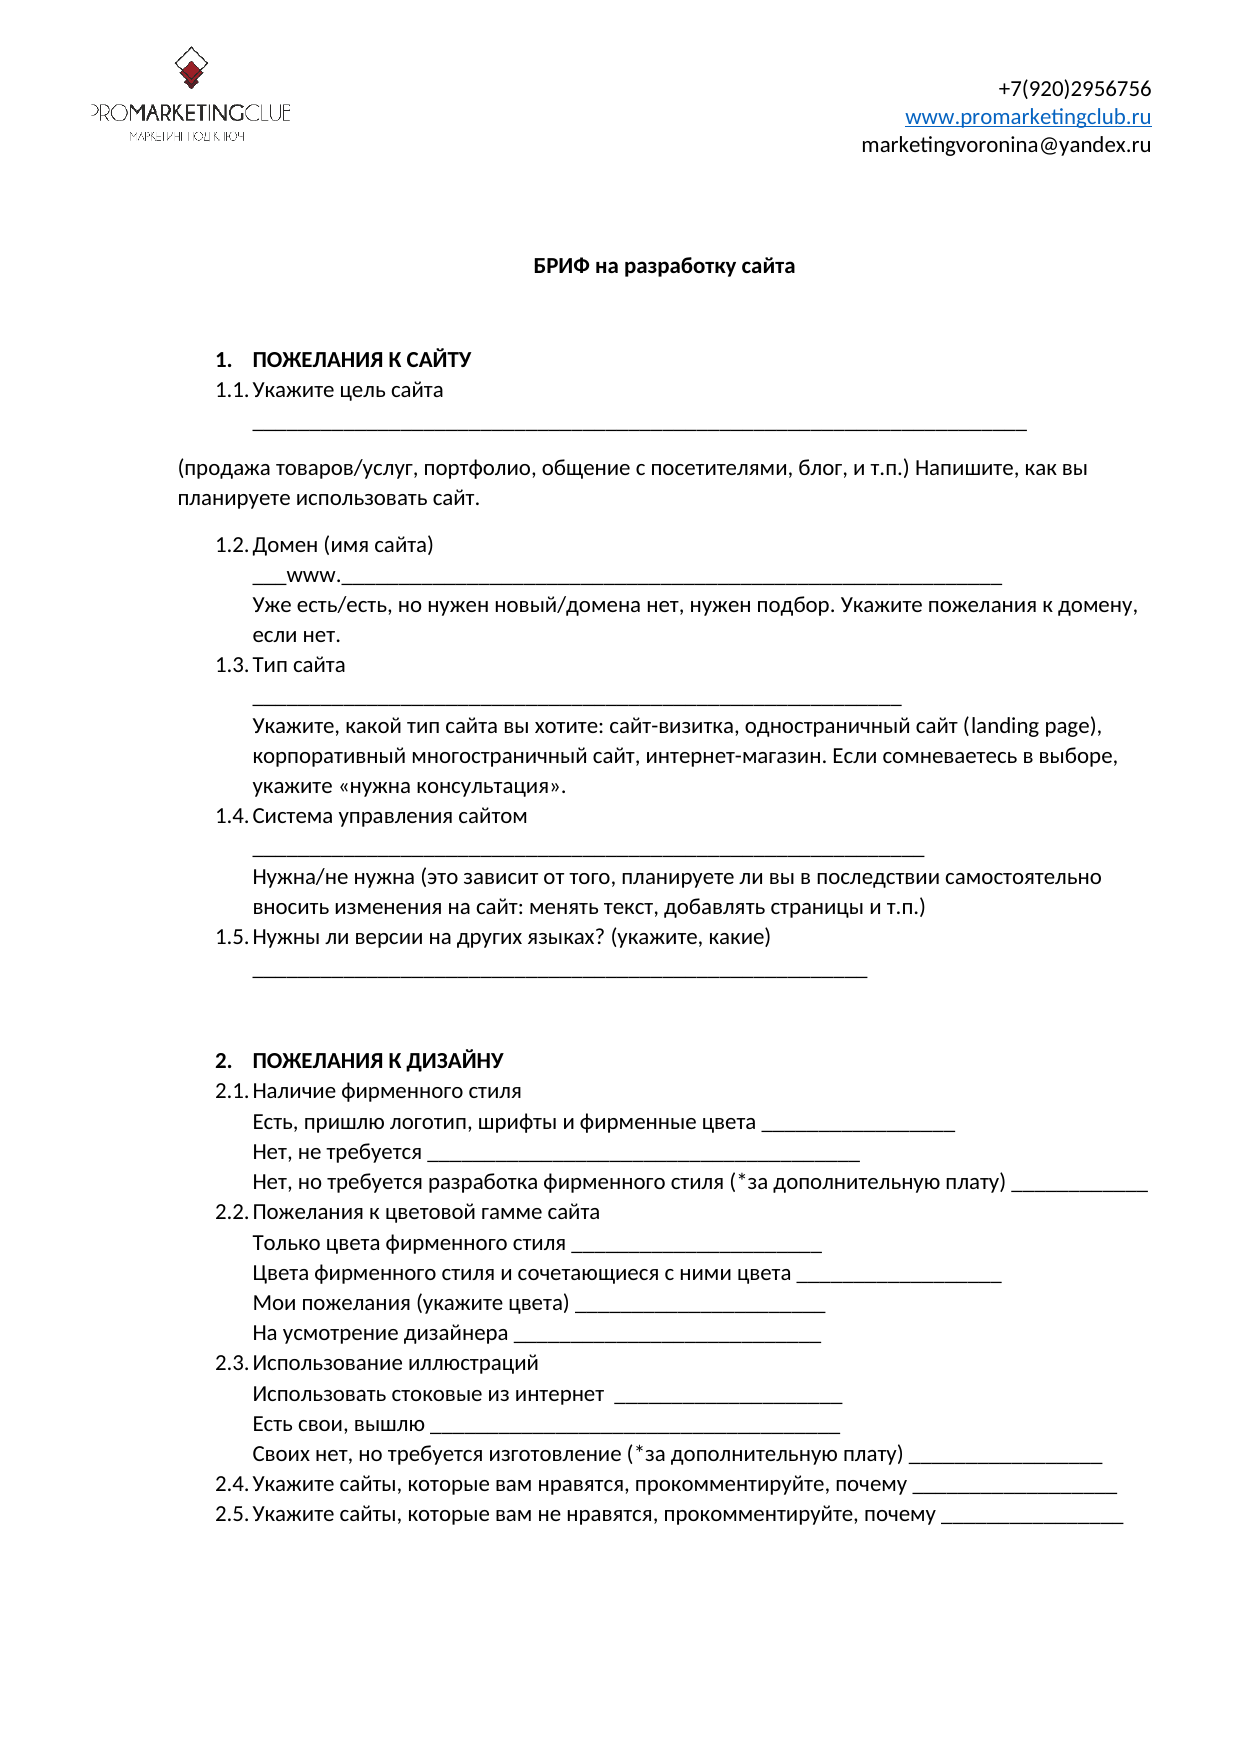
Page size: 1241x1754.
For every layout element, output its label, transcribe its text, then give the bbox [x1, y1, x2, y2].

list Есть, пришлю логотип, шрифты и фирменные цвета _________________ [252, 1107, 1152, 1135]
list На усмотрение дизайнера ___________________________ [252, 1318, 1152, 1346]
list Только цвета фирменного стиля ______________________ [252, 1228, 1152, 1256]
list ПОЖЕЛАНИЯ К ДИЗАЙНУ [215, 1046, 1152, 1074]
list Цвета фирменного стиля и сочетающиеся с ними цвета __________________ [252, 1258, 1152, 1286]
list Нет, но требуется разработка фирменного стиля (*за дополнительную плату) ____________ [252, 1167, 1152, 1195]
list Использовать стоковые из интернет ____________________ [252, 1379, 1152, 1407]
list ПОЖЕЛАНИЯ К САЙТУ [215, 345, 1152, 373]
text БРИФ на разработку сайта [177, 252, 1152, 279]
list Укажите цель сайта ____________________________________________________________________ [215, 376, 1152, 434]
list Домен (имя сайта) [215, 530, 1152, 558]
list Наличие фирменного стиля [215, 1077, 1152, 1104]
text (продажа товаров/услуг, портфолио, общение с посетителями, блог, и т.п.) Напишите, как вы планируете использовать сайт. [177, 453, 1152, 511]
list Нужны ли версии на других языках? (укажите, какие) ______________________________________________________ [215, 922, 1152, 981]
list Укажите сайты, которые вам не нравятся, прокомментируйте, почему ________________ [215, 1499, 1152, 1527]
list Укажите, какой тип сайта вы хотите: сайт-визитка, одностраничный сайт (landing page), корпоративный многостраничный сайт, интернет-магазин. Если сомневаетесь в выборе, укажите «нужна консультация». [252, 711, 1152, 799]
list _________________________________________________________ [252, 681, 1152, 709]
list Система управления сайтом [215, 802, 1152, 829]
list Пожелания к цветовой гамме сайта [215, 1197, 1152, 1225]
list Мои пожелания (укажите цвета) ______________________ [252, 1288, 1152, 1316]
list Нужна/не нужна (это зависит от того, планируете ли вы в последствии самостоятельно вносить изменения на сайт: менять текст, добавлять страницы и т.п.) [252, 862, 1152, 920]
list Тип сайта [215, 651, 1152, 678]
list Есть свои, вышлю ____________________________________ [252, 1409, 1152, 1437]
list Укажите сайты, которые вам нравятся, прокомментируйте, почему __________________ [215, 1469, 1152, 1497]
list ___www.__________________________________________________________ [252, 560, 1152, 588]
list Использование иллюстраций [215, 1348, 1152, 1376]
list Нет, не требуется ______________________________________ [252, 1137, 1152, 1165]
list ___________________________________________________________ [252, 832, 1152, 860]
picture [89, 46, 290, 141]
list Уже есть/есть, но нужен новый/домена нет, нужен подбор. Укажите пожелания к домену, если нет. [252, 590, 1152, 648]
list Своих нет, но требуется изготовление (*за дополнительную плату) _________________ [252, 1439, 1152, 1467]
